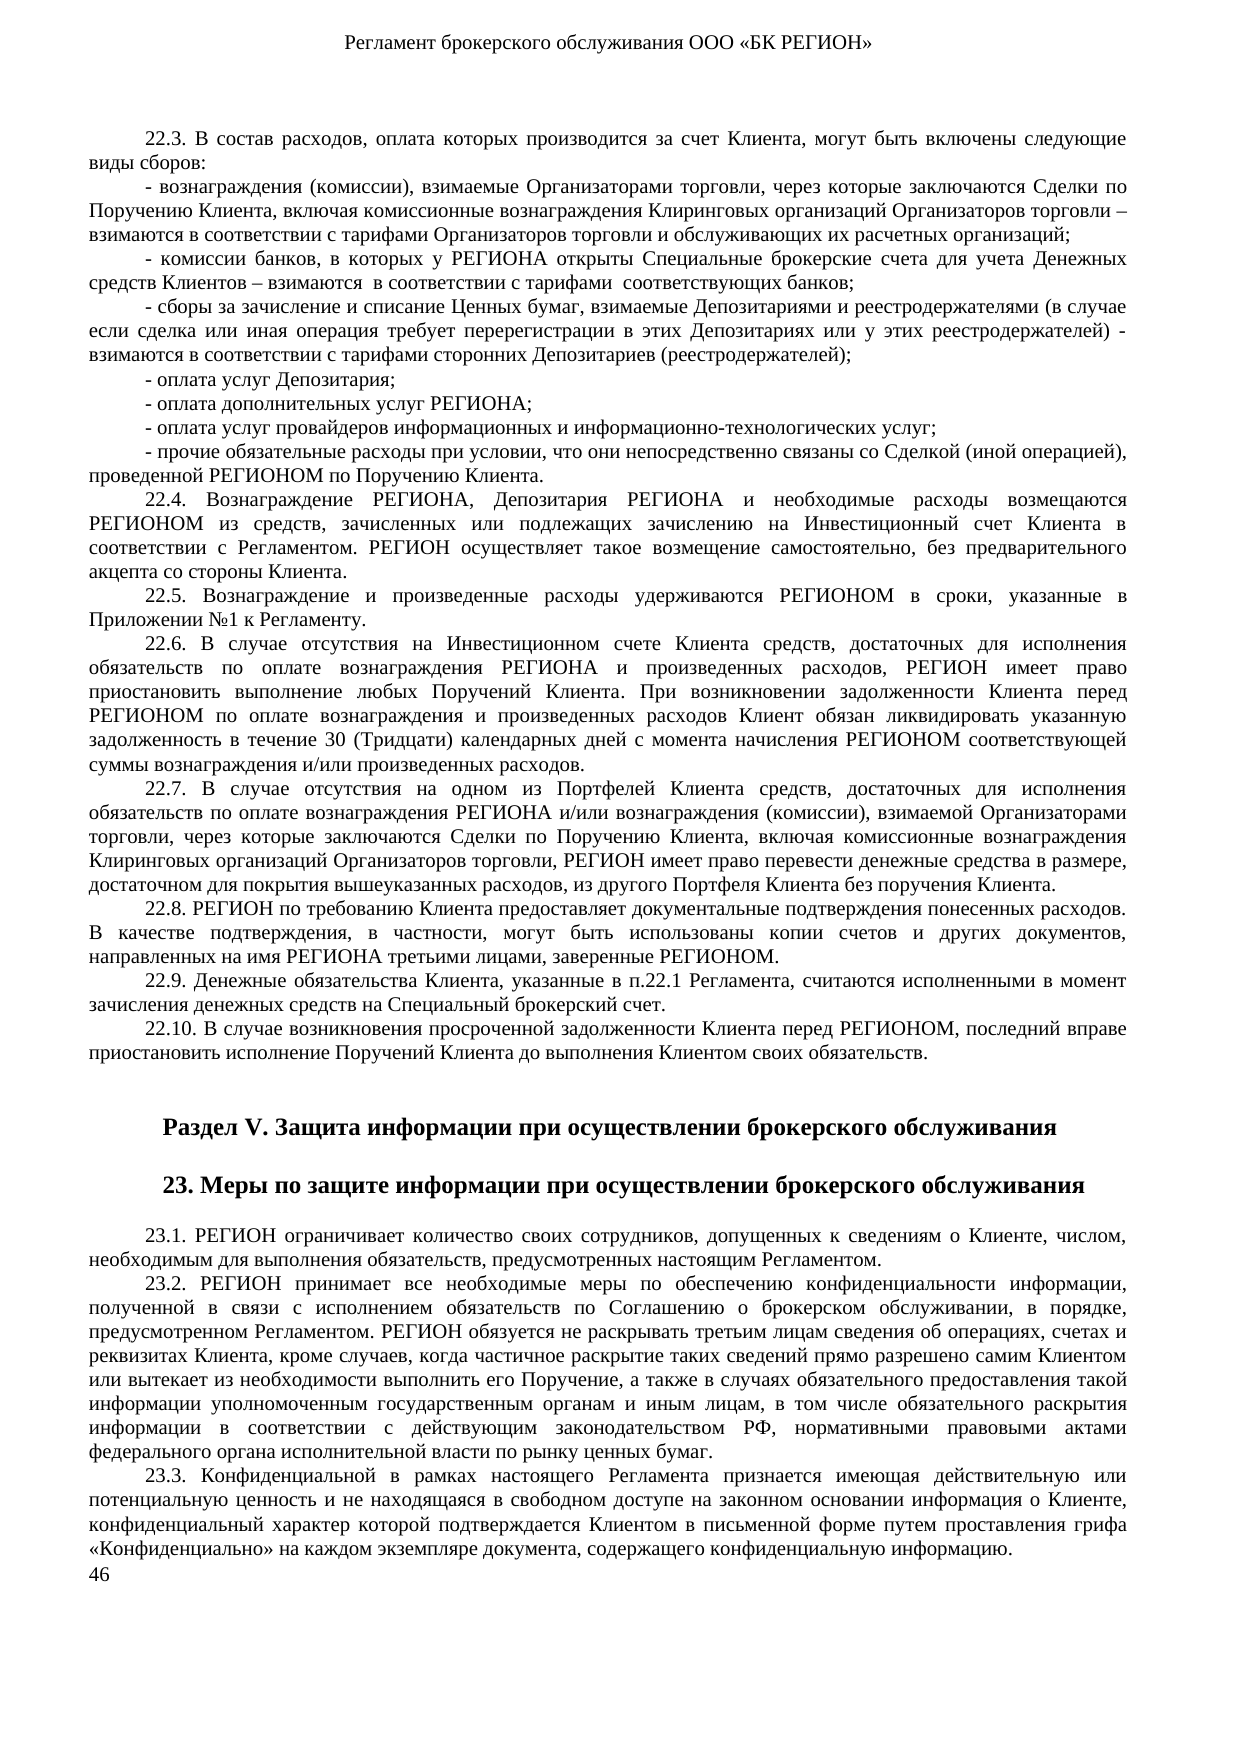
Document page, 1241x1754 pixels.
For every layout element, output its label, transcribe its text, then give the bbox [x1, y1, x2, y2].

text - комиссии банков, в которых у РЕГИОНА открыты Специальные брокерские счета для учета Денежных средств Клиентов – взимаются в соответствии с тарифами соответствующих банков; [89, 246, 1128, 294]
text 22.10. В случае возникновения просроченной задолженности Клиента перед РЕГИОНОМ, последний вправе приостановить исполнение Поручений Клиента до выполнения Клиентом своих обязательств. [89, 1016, 1128, 1064]
text - сборы за зачисление и списание Ценных бумаг, взимаемые Депозитариями и реестродержателями (в случае если сделка или иная операция требует перерегистрации в этих Депозитариях или у этих реестродержателей) - взимаются в соответствии с тарифами сторонних Депозитариев (реестродержателей); [89, 294, 1128, 366]
text 22.8. РЕГИОН по требованию Клиента предоставляет документальные подтверждения понесенных расходов. В качестве подтверждения, в частности, могут быть использованы копии счетов и других документов, направленных на имя РЕГИОНА третьими лицами, заверенные РЕГИОНОМ. [89, 896, 1128, 968]
text Раздел V. Защита информации при осуществлении брокерского обслуживания [89, 1112, 1128, 1141]
text 22.3. В состав расходов, оплата которых производится за счет Клиента, могут быть включены следующие виды сборов: [89, 126, 1128, 174]
text 22.6. В случае отсутствия на Инвестиционном счете Клиента средств, достаточных для исполнения обязательств по оплате вознаграждения РЕГИОНА и произведенных расходов, РЕГИОН имеет право приостановить выполнение любых Поручений Клиента. При возникновении задолженности Клиента перед РЕГИОНОМ по оплате вознаграждения и произведенных расходов Клиент обязан ликвидировать указанную задолженность в течение 30 (Тридцати) календарных дней с момента начисления РЕГИОНОМ соответствующей суммы вознаграждения и/или произведенных расходов. [89, 631, 1128, 776]
text 22.4. Вознаграждение РЕГИОНА, Депозитария РЕГИОНА и необходимые расходы возмещаются РЕГИОНОМ из средств, зачисленных или подлежащих зачислению на Инвестиционный счет Клиента в соответствии с Регламентом. РЕГИОН осуществляет такое возмещение самостоятельно, без предварительного акцепта со стороны Клиента. [89, 487, 1128, 583]
text - оплата дополнительных услуг РЕГИОНА; [89, 391, 1128, 414]
text 23.1. РЕГИОН ограничивает количество своих сотрудников, допущенных к сведениям о Клиенте, числом, необходимым для выполнения обязательств, предусмотренных настоящим Регламентом. [89, 1223, 1128, 1271]
text 23.2. РЕГИОН принимает все необходимые меры по обеспечению конфиденциальности информации, полученной в связи с исполнением обязательств по Соглашению о брокерском обслуживании, в порядке, предусмотренном Регламентом. РЕГИОН обязуется не раскрывать третьим лицам сведения об операциях, счетах и реквизитах Клиента, кроме случаев, когда частичное раскрытие таких сведений прямо разрешено самим Клиентом или вытекает из необходимости выполнить его Поручение, а также в случаях обязательного предоставления такой информации уполномоченным государственным органам и иным лицам, в том числе обязательного раскрытия информации в соответствии с действующим законодательством РФ, нормативными правовыми актами федерального органа исполнительной власти по рынку ценных бумаг. [89, 1271, 1128, 1463]
text - оплата услуг Депозитария; [89, 366, 1128, 391]
text 22.7. В случае отсутствия на одном из Портфелей Клиента средств, достаточных для исполнения обязательств по оплате вознаграждения РЕГИОНА и/или вознаграждения (комиссии), взимаемой Организаторами торговли, через которые заключаются Сделки по Поручению Клиента, включая комиссионные вознаграждения Клиринговых организаций Организаторов торговли, РЕГИОН имеет право перевести денежные средства в размере, достаточном для покрытия вышеуказанных расходов, из другого Портфеля Клиента без поручения Клиента. [89, 776, 1128, 896]
text - оплата услуг провайдеров информационных и информационно-технологических услуг; [89, 414, 1128, 439]
text - прочие обязательные расходы при условии, что они непосредственно связаны со Сделкой (иной операцией), проведенной РЕГИОНОМ по Поручению Клиента. [89, 439, 1128, 487]
text 22.9. Денежные обязательства Клиента, указанные в п.22.1 Регламента, считаются исполненными в момент зачисления денежных средств на Специальный брокерский счет. [89, 968, 1128, 1016]
text 23. Меры по защите информации при осуществлении брокерского обслуживания [89, 1170, 1128, 1199]
text 23.3. Конфиденциальной в рамках настоящего Регламента признается имеющая действительную или потенциальную ценность и не находящаяся в свободном доступе на законном основании информация о Клиенте, конфиденциальный характер которой подтверждается Клиентом в письменной форме путем проставления грифа «Конфиденциально» на каждом экземпляре документа, содержащего конфиденциальную информацию. [89, 1463, 1128, 1559]
text 22.5. Вознаграждение и произведенные расходы удерживаются РЕГИОНОМ в сроки, указанные в Приложении №1 к Регламенту. [89, 583, 1128, 631]
text - вознаграждения (комиссии), взимаемые Организаторами торговли, через которые заключаются Сделки по Поручению Клиента, включая комиссионные вознаграждения Клиринговых организаций Организаторов торговли – взимаются в соответствии с тарифами Организаторов торговли и обслуживающих их расчетных организаций; [89, 174, 1128, 246]
